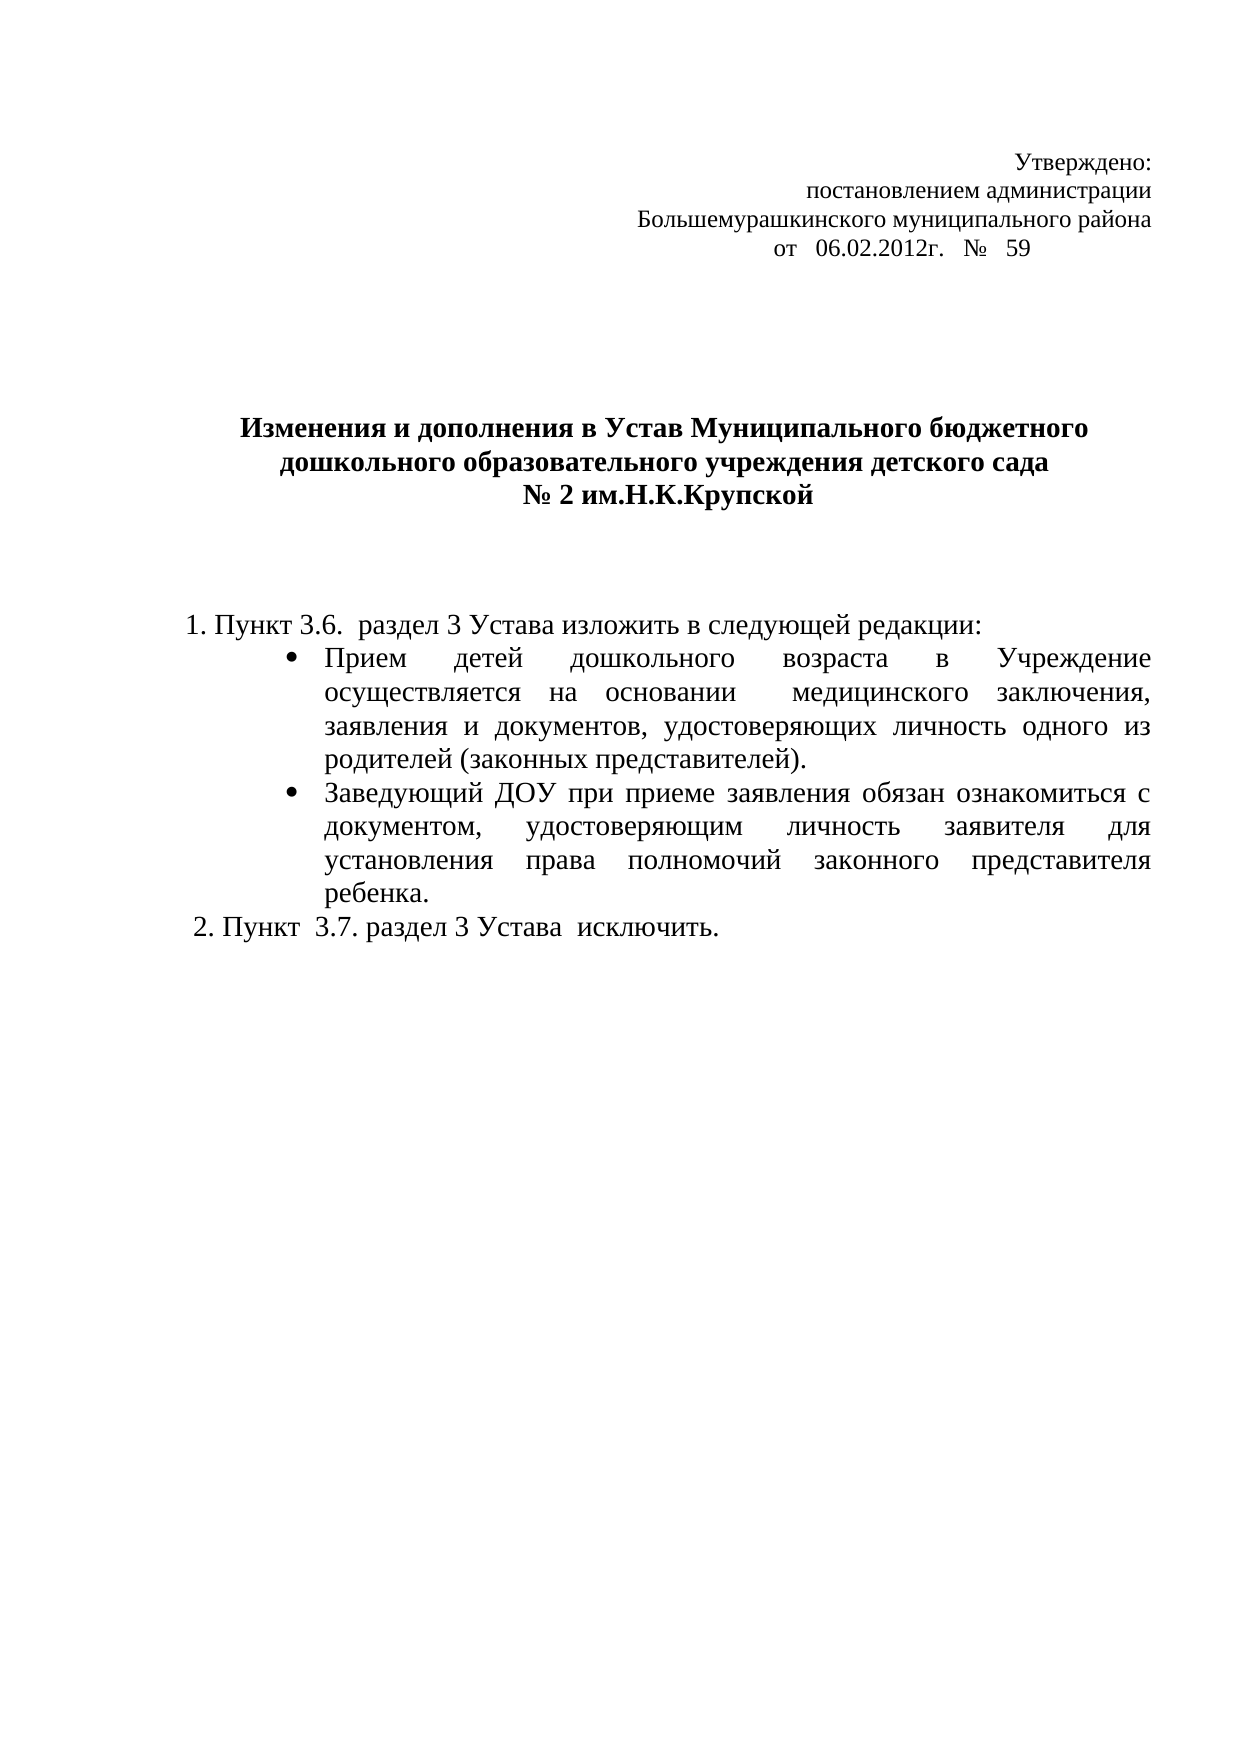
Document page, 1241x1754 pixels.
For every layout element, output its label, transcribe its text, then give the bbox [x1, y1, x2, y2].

text Изменения и дополнения в Устав Муниципального бюджетного дошкольного образовательного учреждения детского сада [177, 410, 1152, 477]
text Утверждено: [177, 147, 1152, 176]
text № 2 им.Н.К.Крупской [177, 477, 1152, 511]
text постановлением администрации [177, 176, 1152, 204]
text от 06.02.2012г. № 59 [177, 233, 1152, 262]
text Большемурашкинского муниципального района [177, 204, 1152, 233]
text 2. Пункт 3.7. раздел 3 Устава исключить. [193, 909, 1152, 942]
list Заведующий ДОУ при приеме заявления обязан ознакомиться с документом, удостоверяющим личность заявителя для установления права полномочий законного представителя ребенка. [287, 775, 1152, 909]
text 1. Пункт 3.6. раздел 3 Устава изложить в следующей редакции: [185, 607, 1152, 640]
list Прием детей дошкольного возраста в Учреждение осуществляется на основании медицинского заключения, заявления и документов, удостоверяющих личность одного из родителей (законных представителей). [287, 640, 1152, 775]
